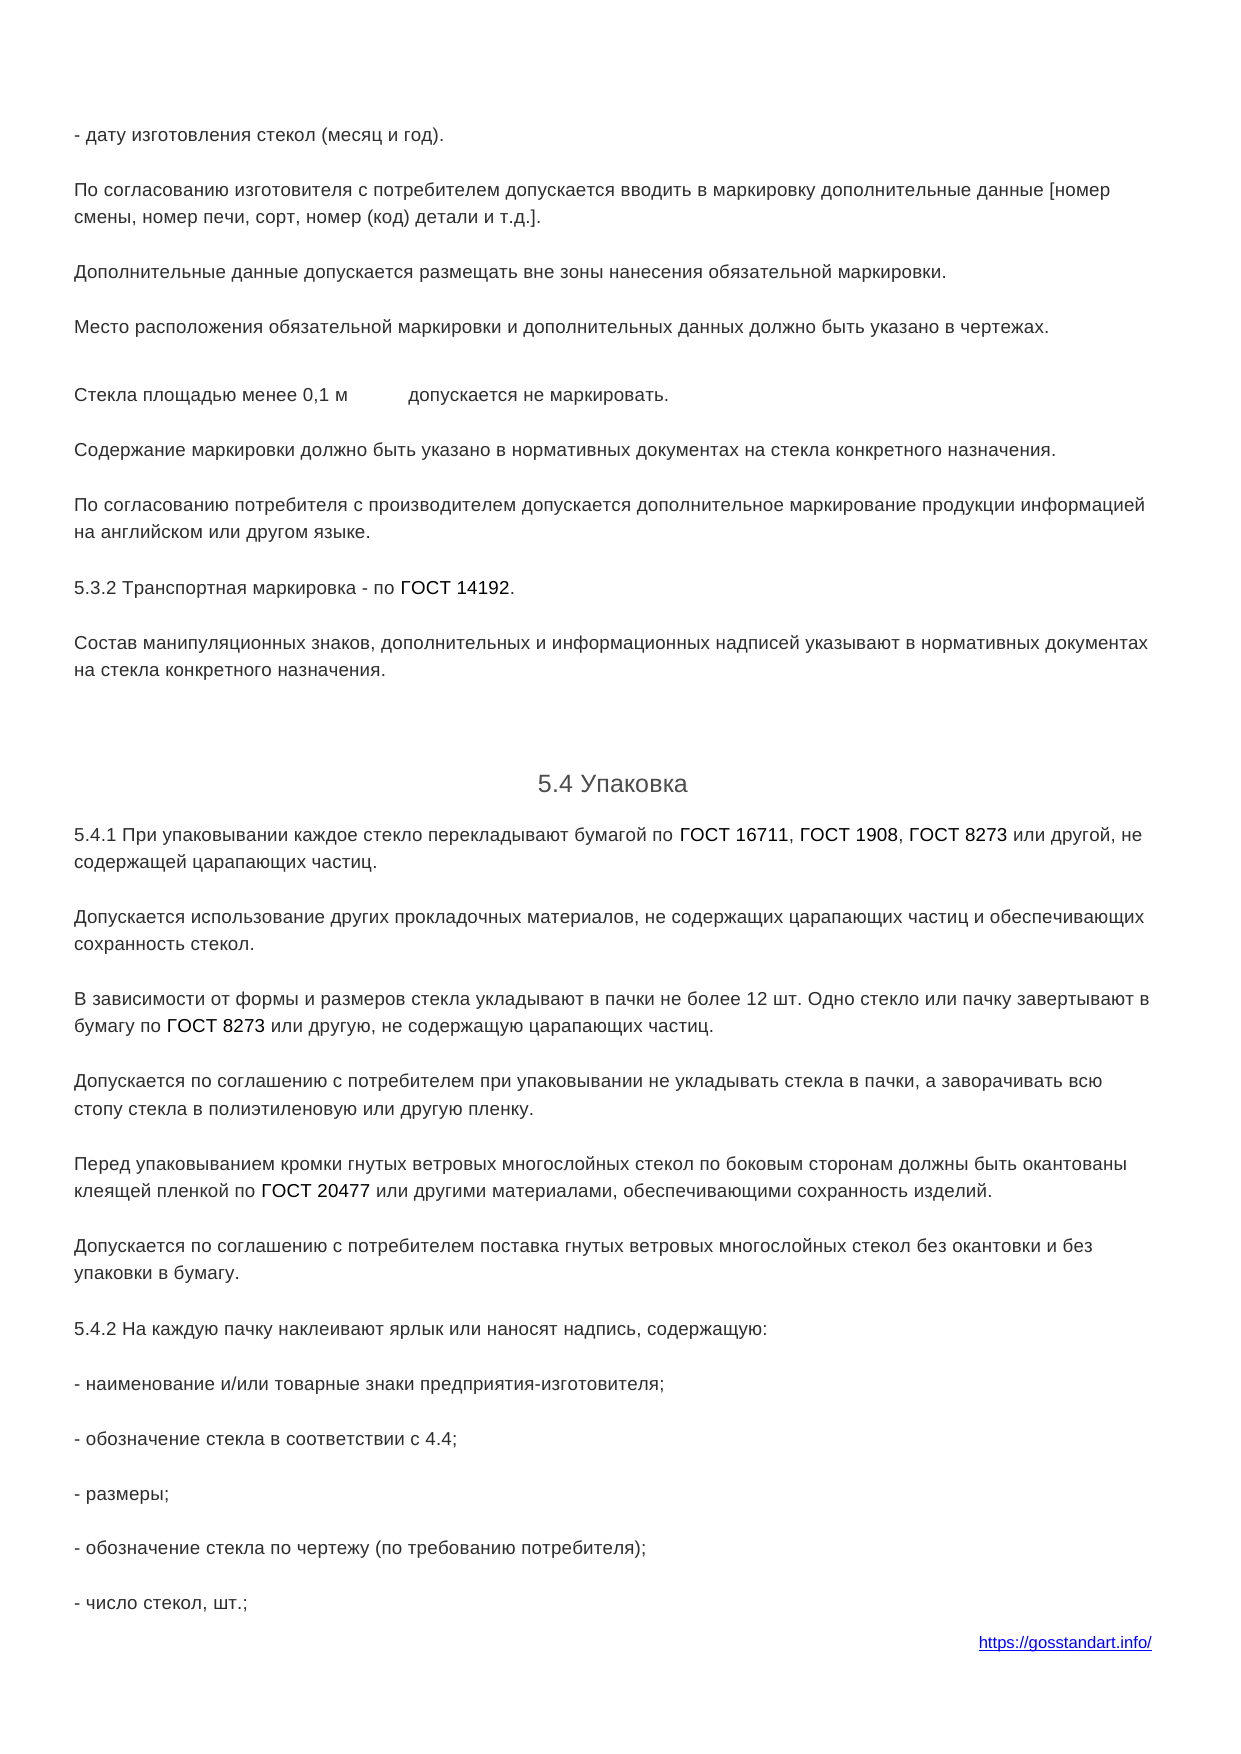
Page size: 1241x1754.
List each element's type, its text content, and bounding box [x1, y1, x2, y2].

text 5.3.2 Транспортная маркировка - по ГОСТ 14192. Состав манипуляционных знаков, дополнительных и информационных надписей указывают в нормативных документах на стекла конкретного назначения. [74, 571, 1152, 737]
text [74, 1312, 1152, 1613]
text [74, 118, 1152, 571]
text 5.4.1 При упаковывании каждое стекло перекладывают бумагой по ГОСТ 16711, ГОСТ 1908, ГОСТ 8273 или другой, не содержащей царапающих частиц. Допускается использование других прокладочных материалов, не содержащих царапающих частиц и обеспечивающих сохранность стекол. В зависимости от формы и размеров стекла укладывают в пачки не более 12 шт. Одно стекло или пачку завертывают в бумагу по ГОСТ 8273 или другую, не содержащую царапающих частиц. Допускается по соглашению с потребителем при упаковывании не укладывать стекла в пачки, а заворачивать всю стопу стекла в полиэтиленовую или другую пленку. Перед упаковыванием кромки гнутых ветровых многослойных стекол по боковым сторонам должны быть окантованы клеящей пленкой по ГОСТ 20477 или другими материалами, обеспечивающими сохранность изделий. Допускается по соглашению с потребителем поставка гнутых ветровых многослойных стекол без окантовки и без упаковки в бумагу. [74, 818, 1152, 1312]
subtitle 5.4 Упаковка [74, 769, 1152, 798]
